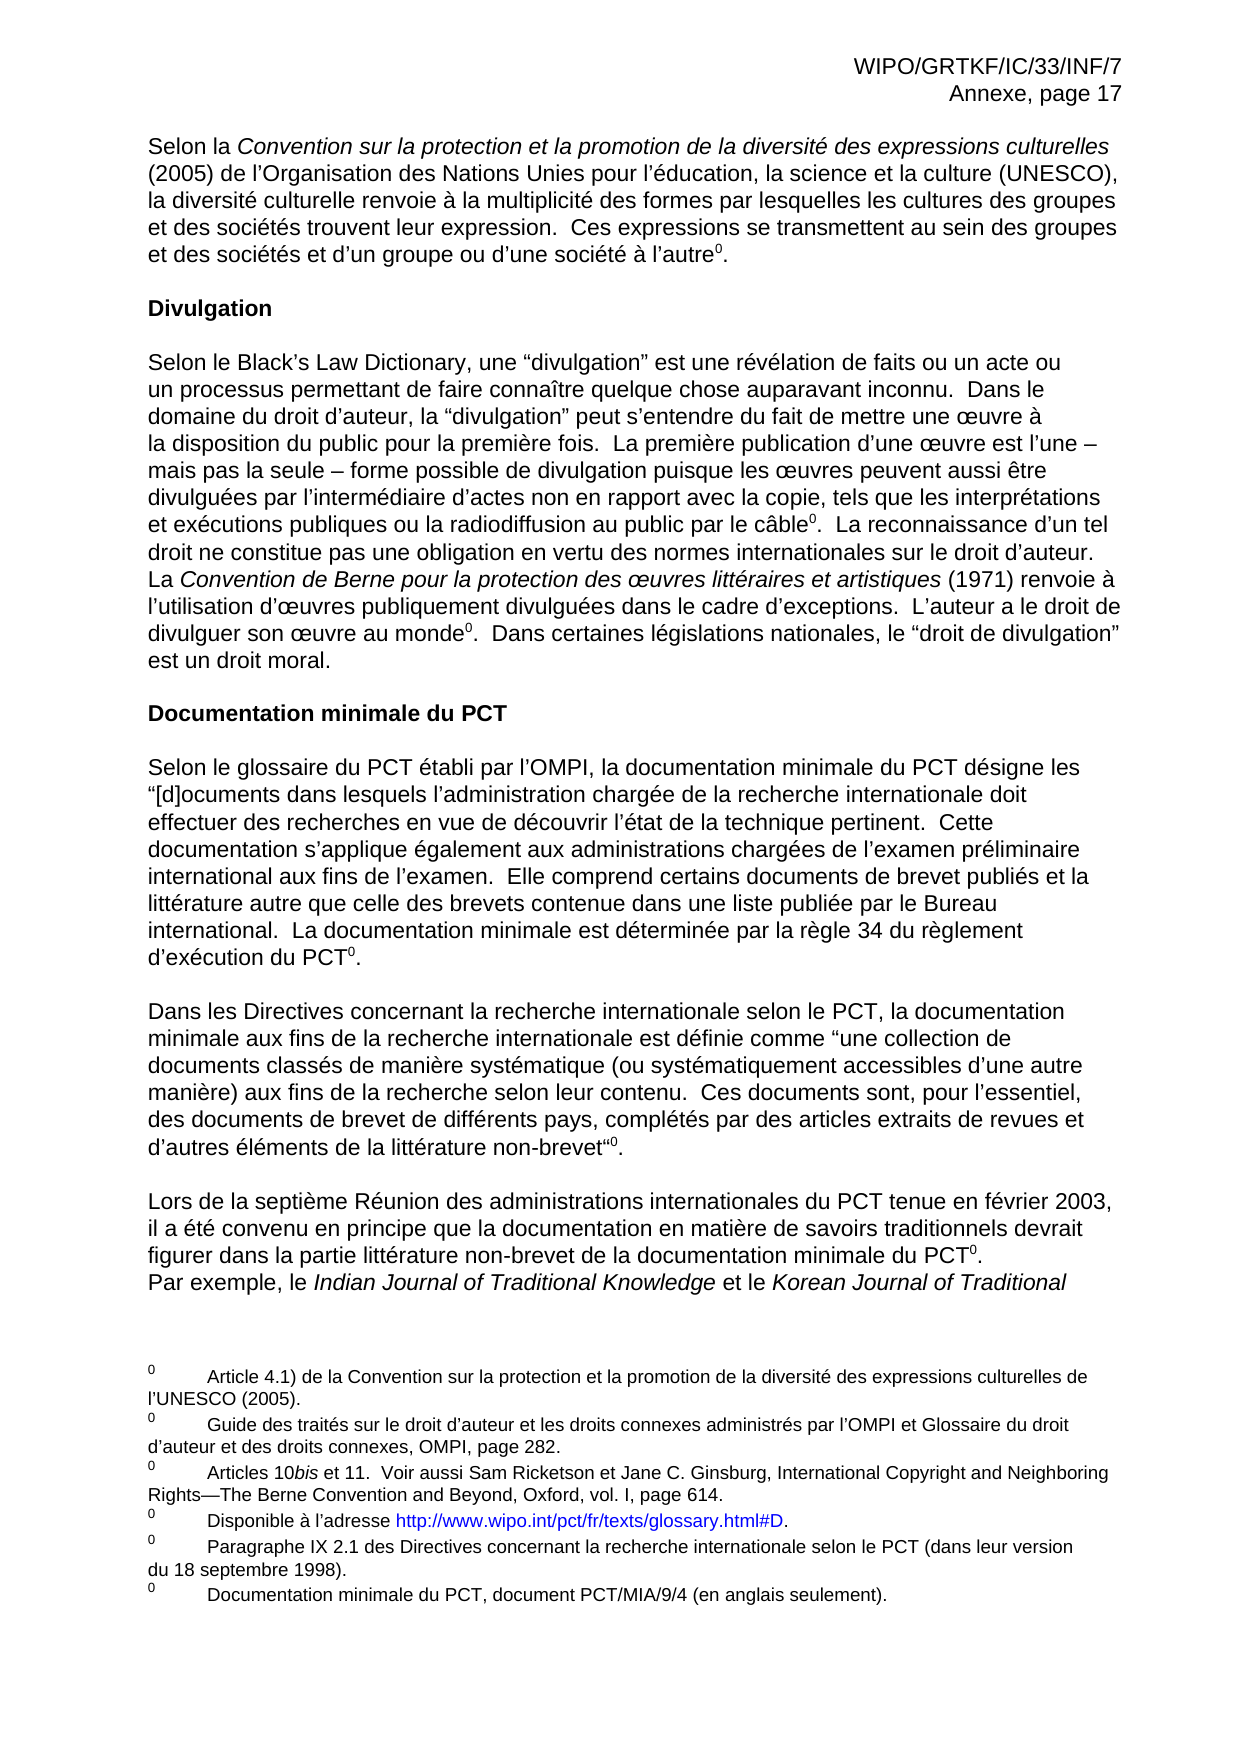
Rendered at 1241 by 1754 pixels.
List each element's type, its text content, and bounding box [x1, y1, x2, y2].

text Selon la Convention sur la protection et la promotion de la diversité des expressions culturelles (2005) de l’Organisation des Nations Unies pour l’éducation, la science et la culture (UNESCO), la diversité culturelle renvoie à la multiplicité des formes par lesquelles les cultures des groupes et des sociétés trouvent leur expression. Ces expressions se transmettent au sein des groupes et des sociétés et d’un groupe ou d’une société à l’autre. [148, 132, 1122, 268]
text Selon le Black’s Law Dictionary, une “divulgation” est une révélation de faits ou un acte ou un processus permettant de faire connaître quelque chose auparavant inconnu. Dans le domaine du droit d’auteur, la “divulgation” peut s’entendre du fait de mettre une œuvre à la disposition du public pour la première fois. La première publication d’une œuvre est l’une – mais pas la seule – forme possible de divulgation puisque les œuvres peuvent aussi être divulguées par l’intermédiaire d’actes non en rapport avec la copie, tels que les interprétations et exécutions publiques ou la radiodiffusion au public par le câble. La reconnaissance d’un tel droit ne constitue pas une obligation en vertu des normes internationales sur le droit d’auteur. La Convention de Berne pour la protection des œuvres littéraires et artistiques (1971) renvoie à l’utilisation d’œuvres publiquement divulguées dans le cadre d’exceptions. L’auteur a le droit de divulguer son œuvre au monde. Dans certaines législations nationales, le “droit de divulgation” est un droit moral. [148, 348, 1122, 673]
text Dans les Directives concernant la recherche internationale selon le PCT, la documentation minimale aux fins de la recherche internationale est définie comme “une collection de documents classés de manière systématique (ou systématiquement accessibles d’une autre manière) aux fins de la recherche selon leur contenu. Ces documents sont, pour l’essentiel, des documents de brevet de différents pays, complétés par des articles extraits de revues et d’autres éléments de la littérature non-brevet“. [148, 997, 1122, 1160]
subtitle Divulgation [148, 294, 1122, 321]
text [148, 1187, 1122, 1295]
text Selon le glossaire du PCT établi par l’OMPI, la documentation minimale du PCT désigne les “[d]ocuments dans lesquels l’administration chargée de la recherche internationale doit effectuer des recherches en vue de découvrir l’état de la technique pertinent. Cette documentation s’applique également aux administrations chargées de l’examen préliminaire international aux fins de l’examen. Elle comprend certains documents de brevet publiés et la littérature autre que celle des brevets contenue dans une liste publiée par le Bureau international. La documentation minimale est déterminée par la règle 34 du règlement d’exécution du PCT. [148, 754, 1122, 970]
subtitle Documentation minimale du PCT [148, 699, 1122, 727]
